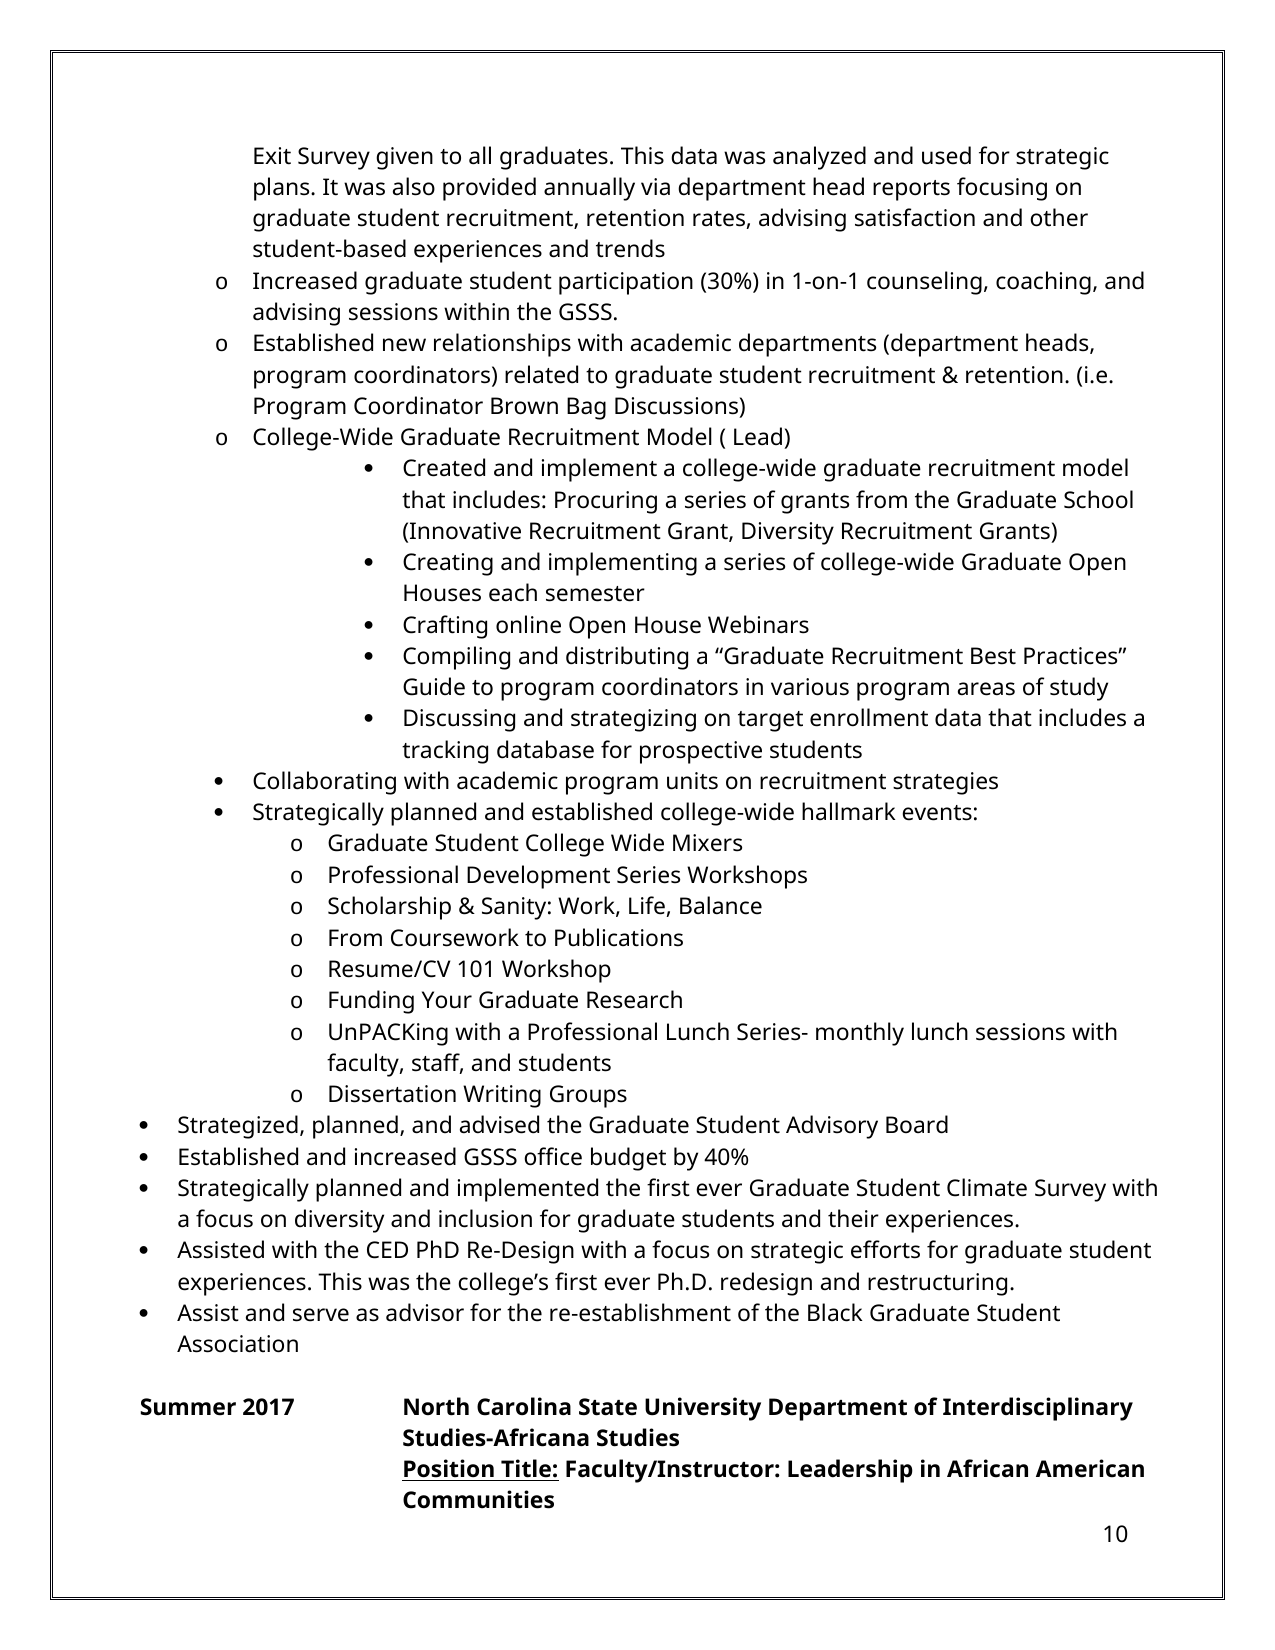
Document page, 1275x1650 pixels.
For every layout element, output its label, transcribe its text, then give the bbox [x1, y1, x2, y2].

text Summer 2017 North Carolina State University Department of Interdisciplinary Studies-Africana Studies [139, 1391, 1171, 1453]
list Discussing and strategizing on target enrollment data that includes a tracking database for prospective students [364, 702, 1171, 765]
list Established and increased GSSS office budget by 40% [139, 1141, 1171, 1172]
list Scholarship & Sanity: Work, Life, Balance [289, 890, 1171, 921]
list Dissertation Writing Groups [289, 1078, 1171, 1109]
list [214, 139, 1171, 264]
list Resume/CV 101 Workshop [289, 953, 1171, 984]
list Established new relationships with academic departments (department heads, program coordinators) related to graduate student recruitment & retention. (i.e. Program Coordinator Brown Bag Discussions) [214, 327, 1171, 421]
list College-Wide Graduate Recruitment Model ( Lead) [214, 421, 1171, 452]
list Funding Your Graduate Research [289, 984, 1171, 1016]
list UnPACKing with a Professional Lunch Series- monthly lunch sessions with faculty, staff, and students [289, 1016, 1171, 1078]
list Strategically planned and implemented the first ever Graduate Student Climate Survey with a focus on diversity and inclusion for graduate students and their experiences. [139, 1172, 1171, 1234]
list Crafting online Open House Webinars [364, 609, 1171, 640]
list Creating and implementing a series of college-wide Graduate Open Houses each semester [364, 546, 1171, 609]
list Collaborating with academic program units on recruitment strategies [214, 765, 1171, 796]
list Strategically planned and established college-wide hallmark events: [214, 796, 1171, 827]
list Graduate Student College Wide Mixers [289, 827, 1171, 859]
list Created and implement a college-wide graduate recruitment model that includes: Procuring a series of grants from the Graduate School (Innovative Recruitment Grant, Diversity Recruitment Grants) [364, 452, 1171, 546]
list Assisted with the CED PhD Re-Design with a focus on strategic efforts for graduate student experiences. This was the college’s first ever Ph.D. redesign and restructuring. [139, 1234, 1171, 1297]
list From Coursework to Publications [289, 921, 1171, 953]
list Assist and serve as advisor for the re-establishment of the Black Graduate Student Association [139, 1297, 1171, 1359]
list Increased graduate student participation (30%) in 1-on-1 counseling, coaching, and advising sessions within the GSSS. [214, 264, 1171, 327]
list Compiling and distributing a “Graduate Recruitment Best Practices” Guide to program coordinators in various program areas of study [364, 640, 1171, 702]
list Strategized, planned, and advised the Graduate Student Advisory Board [139, 1109, 1171, 1141]
list Professional Development Series Workshops [289, 859, 1171, 890]
text Position Title: Faculty/Instructor: Leadership in African American Communities [402, 1453, 1171, 1516]
